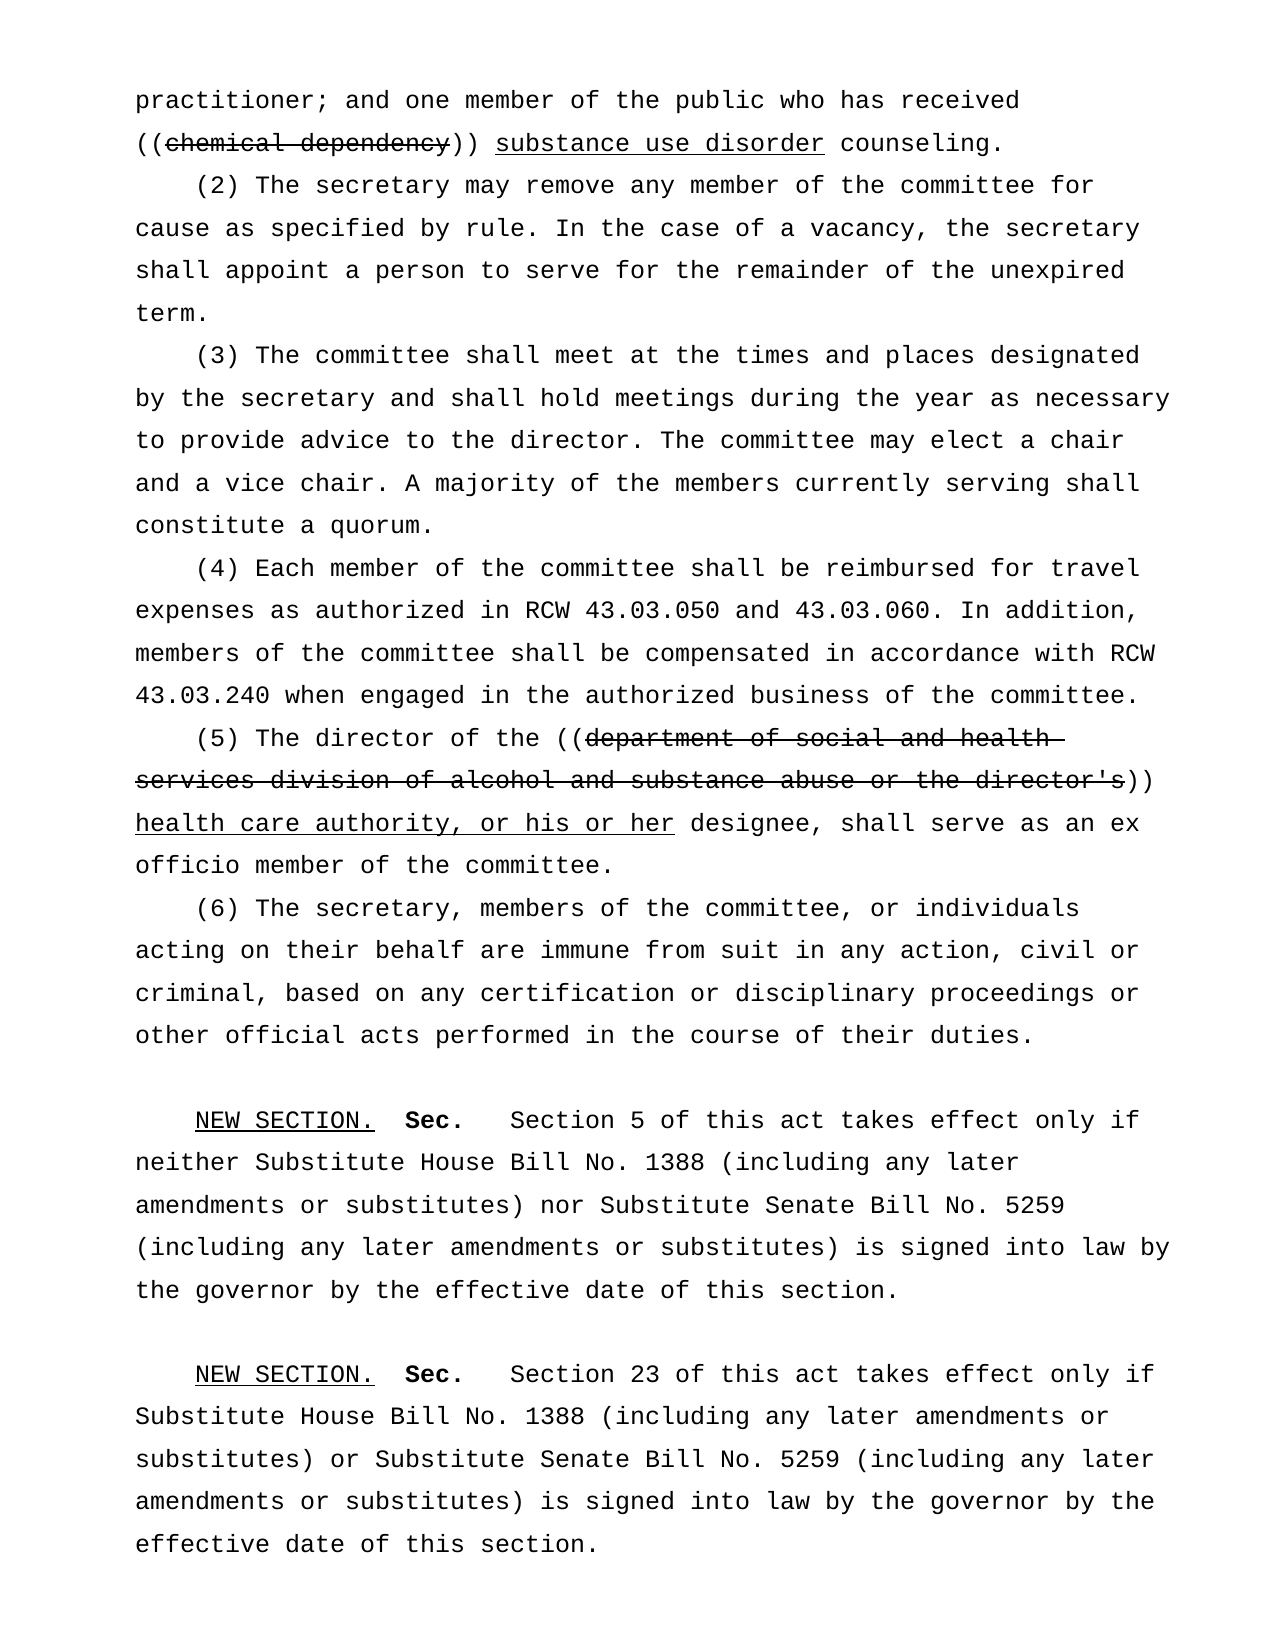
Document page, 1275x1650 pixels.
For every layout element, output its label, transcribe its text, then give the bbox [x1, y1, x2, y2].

text NEW SECTION. Sec. Section 5 of this act takes effect only if neither Substitute House Bill No. 1388 (including any later amendments or substitutes) nor Substitute Senate Bill No. 5259 (including any later amendments or substitutes) is signed into law by the governor by the effective date of this section. [135, 1094, 1170, 1307]
text (2) The secretary may remove any member of the committee for cause as specified by rule. In the case of a vacancy, the secretary shall appoint a person to serve for the remainder of the unexpired term. [135, 160, 1170, 330]
text (3) The committee shall meet at the times and places designated by the secretary and shall hold meetings during the year as necessary to provide advice to the director. The committee may elect a chair and a vice chair. A majority of the members currently serving shall constitute a quorum. [135, 330, 1170, 542]
text (4) Each member of the committee shall be reimbursed for travel expenses as authorized in RCW 43.03.050 and 43.03.060. In addition, members of the committee shall be compensated in accordance with RCW 43.03.240 when engaged in the authorized business of the committee. [135, 542, 1170, 712]
text (5) The director of the ((department of social and health services division of alcohol and substance abuse or the director's)) health care authority, or his or her designee, shall serve as an ex officio member of the committee. [135, 712, 1170, 882]
text (6) The secretary, members of the committee, or individuals acting on their behalf are immune from suit in any action, civil or criminal, based on any certification or disciplinary proceedings or other official acts performed in the course of their duties. [135, 882, 1170, 1052]
text NEW SECTION. Sec. Section 23 of this act takes effect only if Substitute House Bill No. 1388 (including any later amendments or substitutes) or Substitute Senate Bill No. 5259 (including any later amendments or substitutes) is signed into law by the governor by the effective date of this section. [135, 1348, 1170, 1561]
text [135, 75, 1170, 160]
